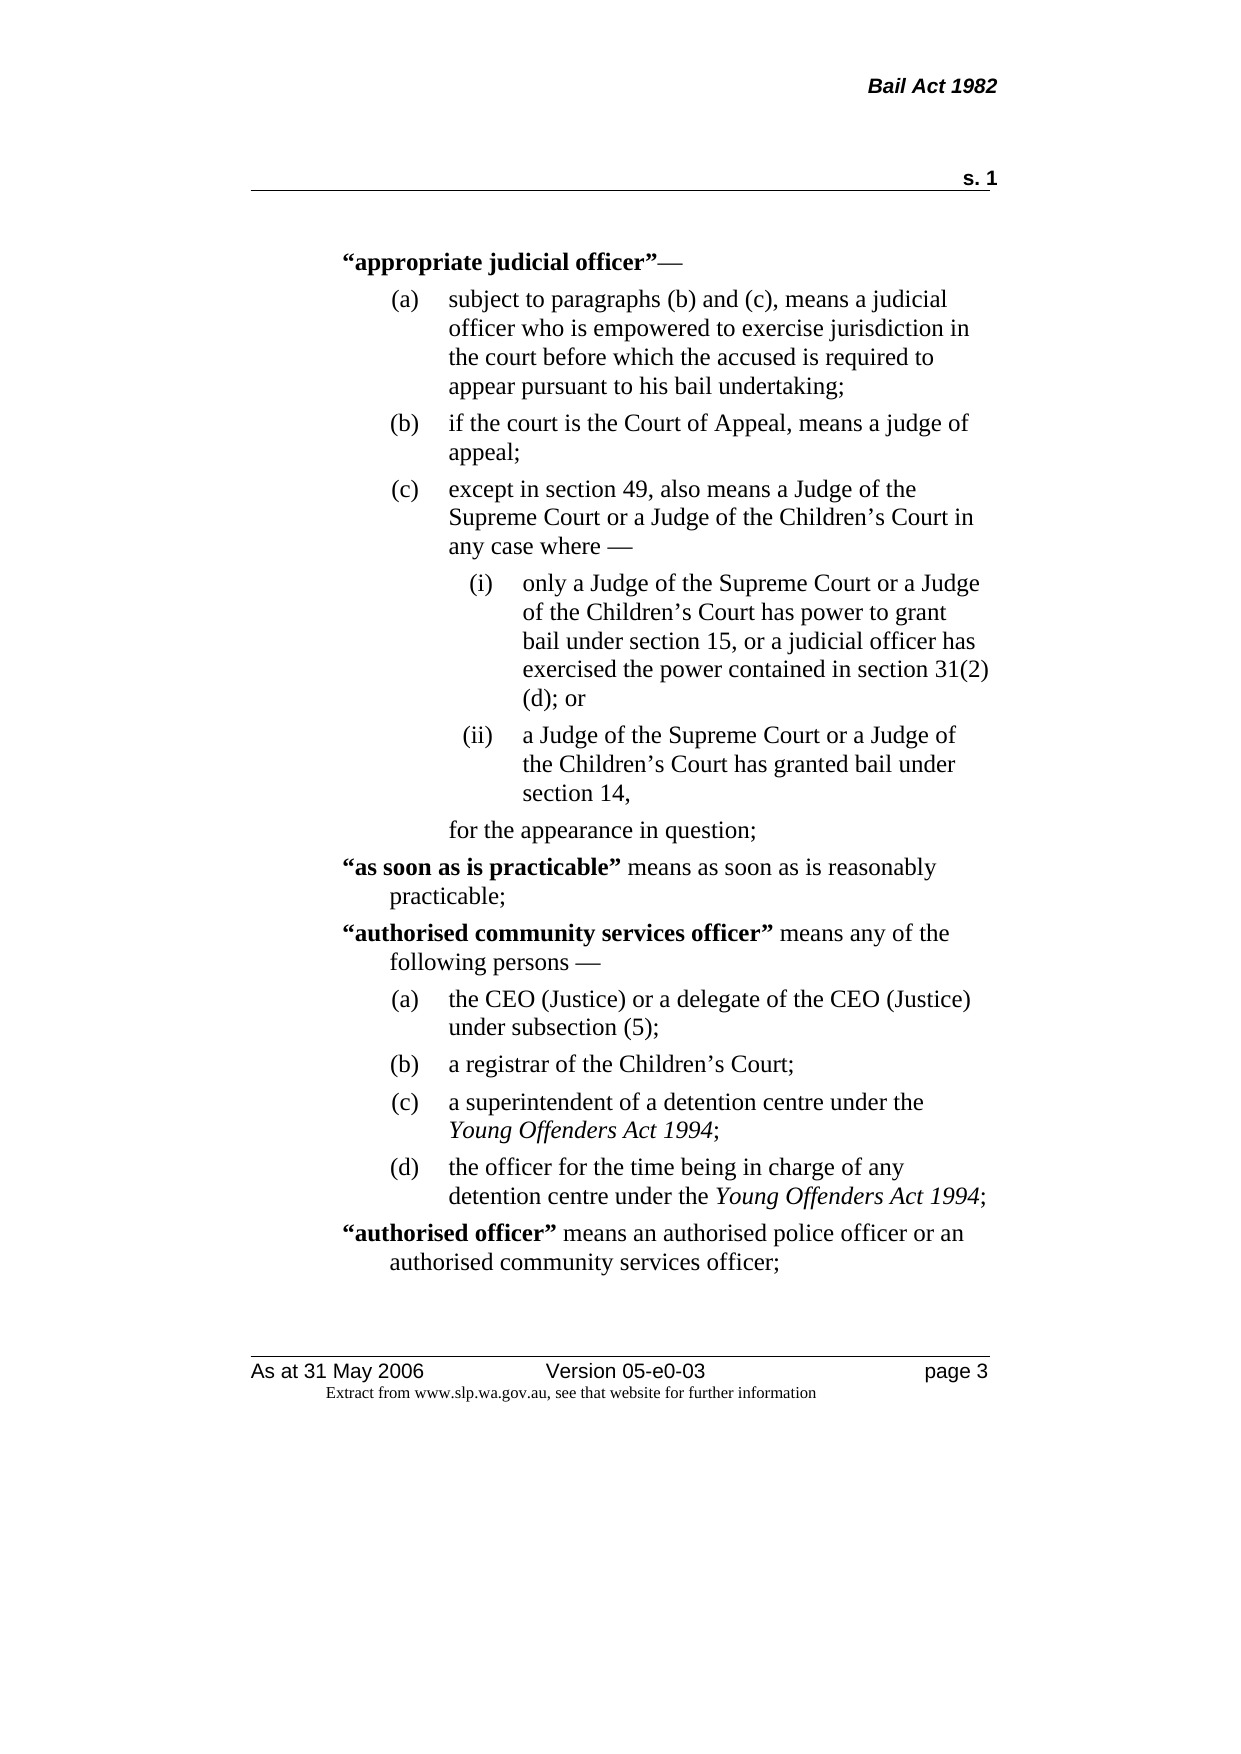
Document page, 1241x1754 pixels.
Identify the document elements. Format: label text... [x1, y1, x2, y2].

text (a) the CEO (Justice) or a delegate of the CEO (Justice) under subsection (5); [251, 984, 990, 1041]
text (c) except in section 49, also means a Judge of the Supreme Court or a Judge of the Children’s Court in any case where — [251, 474, 990, 560]
text “authorised officer” means an authorised police officer or an authorised community services officer; [251, 1218, 990, 1276]
text “authorised community services officer” means any of the following persons — [251, 918, 990, 975]
text (d) the officer for the time being in charge of any detention centre under the Young Offenders Act 1994; [251, 1152, 990, 1210]
text (c) a superintendent of a detention centre under the Young Offenders Act 1994; [251, 1087, 990, 1144]
text (b) a registrar of the Children’s Court; [251, 1049, 990, 1078]
text “appropriate judicial officer”— [251, 247, 990, 276]
text “as soon as is practicable” means as soon as is reasonably practicable; [251, 852, 990, 909]
text (a) subject to paragraphs (b) and (c), means a judicial officer who is empowered to exercise jurisdiction in the court before which the accused is required to appear pursuant to his bail undertaking; [251, 284, 990, 399]
text for the appearance in question; [251, 815, 990, 844]
text (i) only a Judge of the Supreme Court or a Judge of the Children’s Court has power to grant bail under section 15, or a judicial officer has exercised the power contained in section 31(2)(d); or [251, 568, 990, 712]
text (ii) a Judge of the Supreme Court or a Judge of the Children’s Court has granted bail under section 14, [251, 720, 990, 807]
text (b) if the court is the Court of Appeal, means a judge of appeal; [251, 408, 990, 465]
